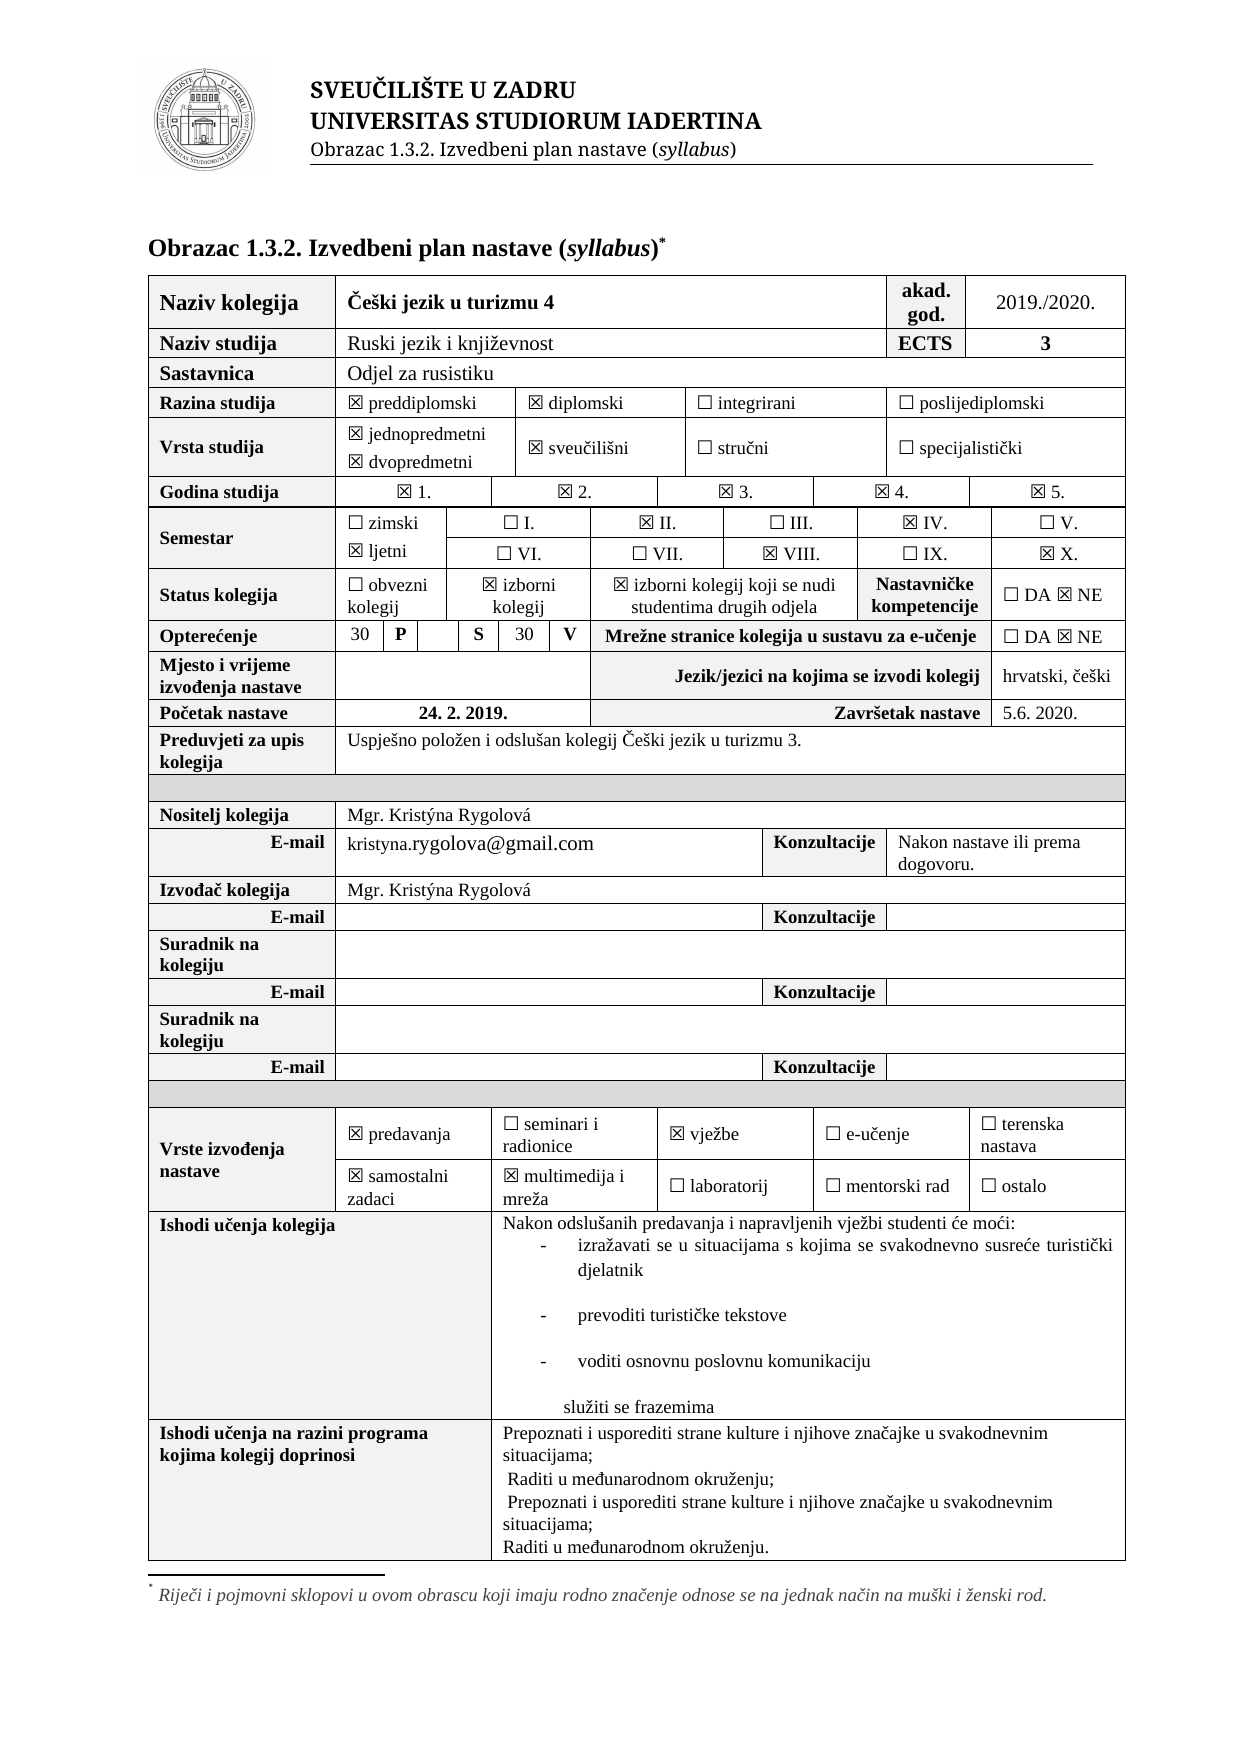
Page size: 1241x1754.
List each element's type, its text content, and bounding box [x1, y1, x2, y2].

table_cell Razina studija [149, 388, 335, 417]
table_cell Godina studija [149, 477, 335, 506]
table_cell poslijediplomski [887, 388, 1125, 417]
table_cell Prepoznati i usporediti strane kulture i njihove značajke u svakodnevnim situacijama; Raditi u međunarodnom okruženju; Prepoznati i usporediti strane kulture i njihove značajke u svakodnevnim situacijama; Raditi u međunarodnom okruženju. [492, 1420, 1125, 1560]
table_cell 5. [970, 477, 1125, 506]
table_cell [887, 979, 1125, 1005]
table_cell E-mail [149, 829, 335, 876]
table_cell 4. [814, 477, 969, 506]
table_cell Mrežne stranice kolegija u sustavu za e-učenje [591, 621, 991, 651]
table_cell 5.6. 2020. [992, 700, 1125, 726]
table_cell Ishodi učenja na razini programa kojima kolegij doprinosi [149, 1420, 491, 1560]
table_cell zimski ljetni [336, 508, 446, 568]
table_cell Nakon nastave ili prema dogovoru. [887, 829, 1125, 876]
text Obrazac 1.3.2. Izvedbeni plan nastave (syllabus)* [148, 233, 1093, 262]
table_cell S [459, 621, 498, 651]
table_cell Naziv studija [149, 329, 335, 357]
table_cell Preduvjeti za upis kolegija [149, 727, 335, 774]
table_cell diplomski [516, 388, 685, 417]
table_cell 30 [499, 621, 549, 651]
table_cell Nakon odslušanih predavanja i napravljenih vježbi studenti će moći: izražavati se u situacijama s kojima se svakodnevno susreće turistički djelatnik prevoditi turističke tekstove voditi osnovnu poslovnu komunikaciju služiti se frazemima [492, 1212, 1125, 1419]
table_cell 24. 2. 2019. [336, 700, 590, 726]
table_cell [149, 775, 1125, 801]
table_cell laboratorij [658, 1160, 813, 1211]
table_cell [887, 904, 1125, 930]
table_header Češki jezik u turizmu 4 [336, 276, 886, 328]
table_cell obvezni kolegij [336, 569, 446, 620]
table_cell jednopredmetni dvopredmetni [336, 418, 515, 476]
table_cell Vrsta studija [149, 418, 335, 476]
table_cell VIII. [724, 538, 857, 568]
table_cell 3 [966, 329, 1125, 357]
table_cell [336, 652, 590, 699]
table_cell Izvođač kolegija [149, 877, 335, 903]
table_cell predavanja [336, 1108, 491, 1159]
table_cell Opterećenje [149, 621, 335, 651]
table_cell [418, 621, 458, 651]
table_cell terenska nastava [970, 1108, 1125, 1159]
table_cell E-mail [149, 979, 335, 1005]
table_cell [336, 931, 1125, 978]
table_cell [336, 1054, 762, 1080]
table_cell Početak nastave [149, 700, 335, 726]
table_cell [887, 1054, 1125, 1080]
table_cell IV. [858, 508, 991, 537]
table_header akad. god. [887, 276, 965, 328]
table_cell X. [992, 538, 1125, 568]
table_cell vježbe [658, 1108, 813, 1159]
table_cell Mgr. Kristýna Rygolová [336, 802, 1125, 828]
table_cell integrirani [686, 388, 886, 417]
table_cell Mjesto i vrijeme izvođenja nastave [149, 652, 335, 699]
table_cell samostalni zadaci [336, 1160, 491, 1211]
table_cell Sastavnica [149, 358, 335, 387]
table_cell Konzultacije [763, 979, 886, 1005]
table_cell V [550, 621, 590, 651]
table_cell Suradnik na kolegiju [149, 931, 335, 978]
table_cell Konzultacije [763, 1054, 886, 1080]
table_cell VI. [447, 538, 590, 568]
table_cell specijalistički [887, 418, 1125, 476]
table_cell kristyna.rygolova@gmail.com [336, 829, 762, 876]
table_header 2019./2020. [966, 276, 1125, 328]
table_cell DA NE [992, 621, 1125, 651]
table_cell Suradnik na kolegiju [149, 1006, 335, 1053]
table_cell Konzultacije [763, 904, 886, 930]
table_cell Status kolegija [149, 569, 335, 620]
table_cell ostalo [970, 1160, 1125, 1211]
table_cell izborni kolegij [447, 569, 590, 620]
table_cell II. [591, 508, 723, 537]
table_cell [336, 979, 762, 1005]
table_cell Vrste izvođenja nastave [149, 1108, 335, 1211]
table_cell e-učenje [814, 1108, 969, 1159]
table_cell 2. [492, 477, 657, 506]
table_cell Nastavničke kompetencije [858, 569, 991, 620]
table_cell Završetak nastave [591, 700, 991, 726]
table_cell IX. [858, 538, 991, 568]
table_cell V. [992, 508, 1125, 537]
table_cell I. [447, 508, 590, 537]
table_cell ECTS [887, 329, 965, 357]
table_header Naziv kolegija [149, 276, 335, 328]
table_cell Konzultacije [763, 829, 886, 876]
table_cell III. [724, 508, 857, 537]
table_cell Odjel za rusistiku [336, 358, 1125, 387]
table_cell Semestar [149, 508, 335, 568]
table_cell VII. [591, 538, 723, 568]
table_cell E-mail [149, 1054, 335, 1080]
table_cell DA NE [992, 569, 1125, 620]
table_cell 30 [336, 621, 383, 651]
table_cell Uspješno položen i odslušan kolegij Češki jezik u turizmu 3. [336, 727, 1125, 774]
table_cell [336, 1006, 1125, 1053]
table_cell P [384, 621, 417, 651]
table_cell E-mail [149, 904, 335, 930]
table_cell Jezik/jezici na kojima se izvodi kolegij [591, 652, 991, 699]
table_cell [336, 904, 762, 930]
table_cell Ishodi učenja kolegija [149, 1212, 491, 1419]
table_cell sveučilišni [516, 418, 685, 476]
table_cell preddiplomski [336, 388, 515, 417]
table_cell izborni kolegij koji se nudi studentima drugih odjela [591, 569, 857, 620]
table_cell 1. [336, 477, 491, 506]
table_cell mentorski rad [814, 1160, 969, 1211]
table_cell 3. [658, 477, 813, 506]
table_cell hrvatski, češki [992, 652, 1125, 699]
table_cell multimedija i mreža [492, 1160, 657, 1211]
table_cell seminari i radionice [492, 1108, 657, 1159]
table_cell Ruski jezik i književnost [336, 329, 886, 357]
table_cell stručni [686, 418, 886, 476]
table_cell Nositelj kolegija [149, 802, 335, 828]
table_cell [149, 1081, 1125, 1107]
table_cell Mgr. Kristýna Rygolová [336, 877, 1125, 903]
